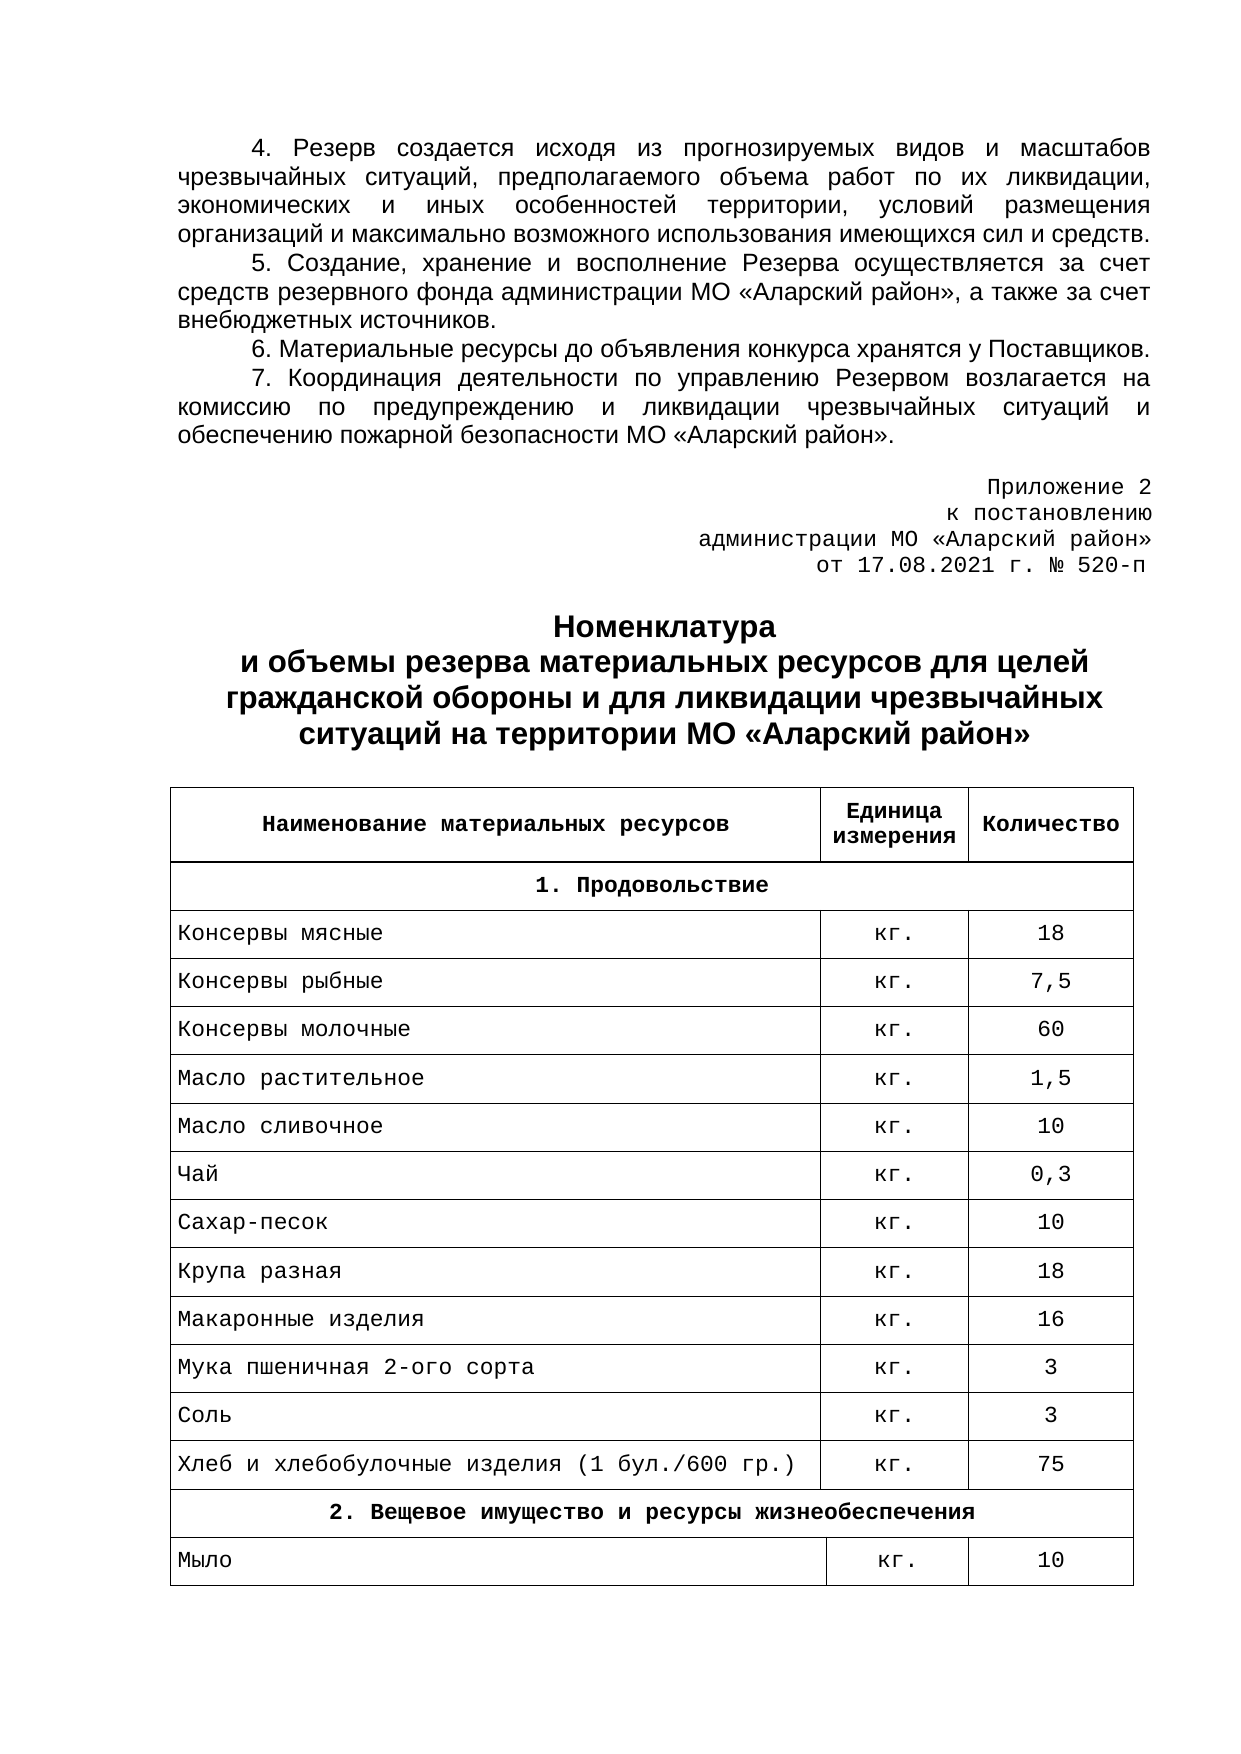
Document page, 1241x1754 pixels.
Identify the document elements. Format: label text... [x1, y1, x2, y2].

table_cell 1,5 [969, 1055, 1133, 1103]
table_cell Масло растительное [171, 1055, 820, 1103]
table_cell 0,3 [969, 1152, 1133, 1199]
table_cell кг. [821, 1152, 968, 1199]
table_cell Консервы молочные [171, 1007, 820, 1054]
table_cell кг. [821, 1393, 968, 1440]
text 5. Создание, хранение и восполнение Резерва осуществляется за счет средств резервного фонда администрации МО «Аларский район», а также за счет внебюджетных источников. [177, 248, 1152, 334]
table_cell кг. [821, 1104, 968, 1151]
table_cell кг. [821, 959, 968, 1006]
table_cell Сахар-песок [171, 1200, 820, 1247]
table_cell 10 [969, 1104, 1133, 1151]
table_cell Консервы рыбные [171, 959, 820, 1006]
table_cell кг. [821, 1441, 968, 1488]
text 4. Резерв создается исходя из прогнозируемых видов и масштабов чрезвычайных ситуаций, предполагаемого объема работ по их ликвидации, экономических и иных особенностей территории, условий размещения организаций и максимально возможного использования имеющихся сил и средств. [177, 133, 1152, 248]
text 6. Материальные ресурсы до объявления конкурса хранятся у Поставщиков. [177, 334, 1152, 363]
table_cell кг. [821, 1007, 968, 1054]
text администрации МО «Аларский район» [177, 527, 1152, 553]
text от 17.08.2021 г. № 520-п [177, 553, 1152, 579]
table_cell 18 [969, 1248, 1133, 1296]
table_cell кг. [821, 1200, 968, 1247]
text и объемы резерва материальных ресурсов для целей гражданской обороны и для ликвидации чрезвычайных ситуаций на территории МО «Аларский район» [177, 643, 1152, 751]
table_cell 60 [969, 1007, 1133, 1054]
table_cell Консервы мясные [171, 911, 820, 958]
table_cell Масло сливочное [171, 1104, 820, 1151]
table_cell Крупа разная [171, 1248, 820, 1296]
table_cell Чай [171, 1152, 820, 1199]
table_cell кг. [821, 1248, 968, 1296]
table_cell 1. Продовольствие [171, 863, 1133, 910]
table_cell Мука пшеничная 2-ого сорта [171, 1345, 820, 1392]
table_cell 3 [969, 1345, 1133, 1392]
table_cell кг. [821, 1055, 968, 1103]
table_cell кг. [827, 1538, 968, 1585]
text Номенклатура [177, 608, 1152, 643]
table_cell кг. [821, 911, 968, 958]
text 7. Координация деятельности по управлению Резервом возлагается на комиссию по предупреждению и ликвидации чрезвычайных ситуаций и обеспечению пожарной безопасности МО «Аларский район». [177, 363, 1152, 449]
table_header Количество [969, 788, 1133, 861]
text к постановлению [177, 501, 1152, 527]
table_cell 2. Вещевое имущество и ресурсы жизнеобеспечения [171, 1490, 1133, 1537]
table_cell 10 [969, 1538, 1133, 1585]
table_cell Соль [171, 1393, 820, 1440]
table_cell кг. [821, 1345, 968, 1392]
table_cell Мыло [171, 1538, 826, 1585]
table_cell кг. [821, 1297, 968, 1344]
table_header Наименование материальных ресурсов [171, 788, 820, 861]
table_cell 10 [969, 1200, 1133, 1247]
table_cell 16 [969, 1297, 1133, 1344]
text Приложение 2 [177, 475, 1152, 501]
table_header Единица измерения [821, 788, 968, 861]
table_cell 18 [969, 911, 1133, 958]
table_cell 3 [969, 1393, 1133, 1440]
table_cell Макаронные изделия [171, 1297, 820, 1344]
table_cell 75 [969, 1441, 1133, 1488]
table_cell Хлеб и хлебобулочные изделия (1 бул./600 гр.) [171, 1441, 820, 1488]
table_cell 7,5 [969, 959, 1133, 1006]
